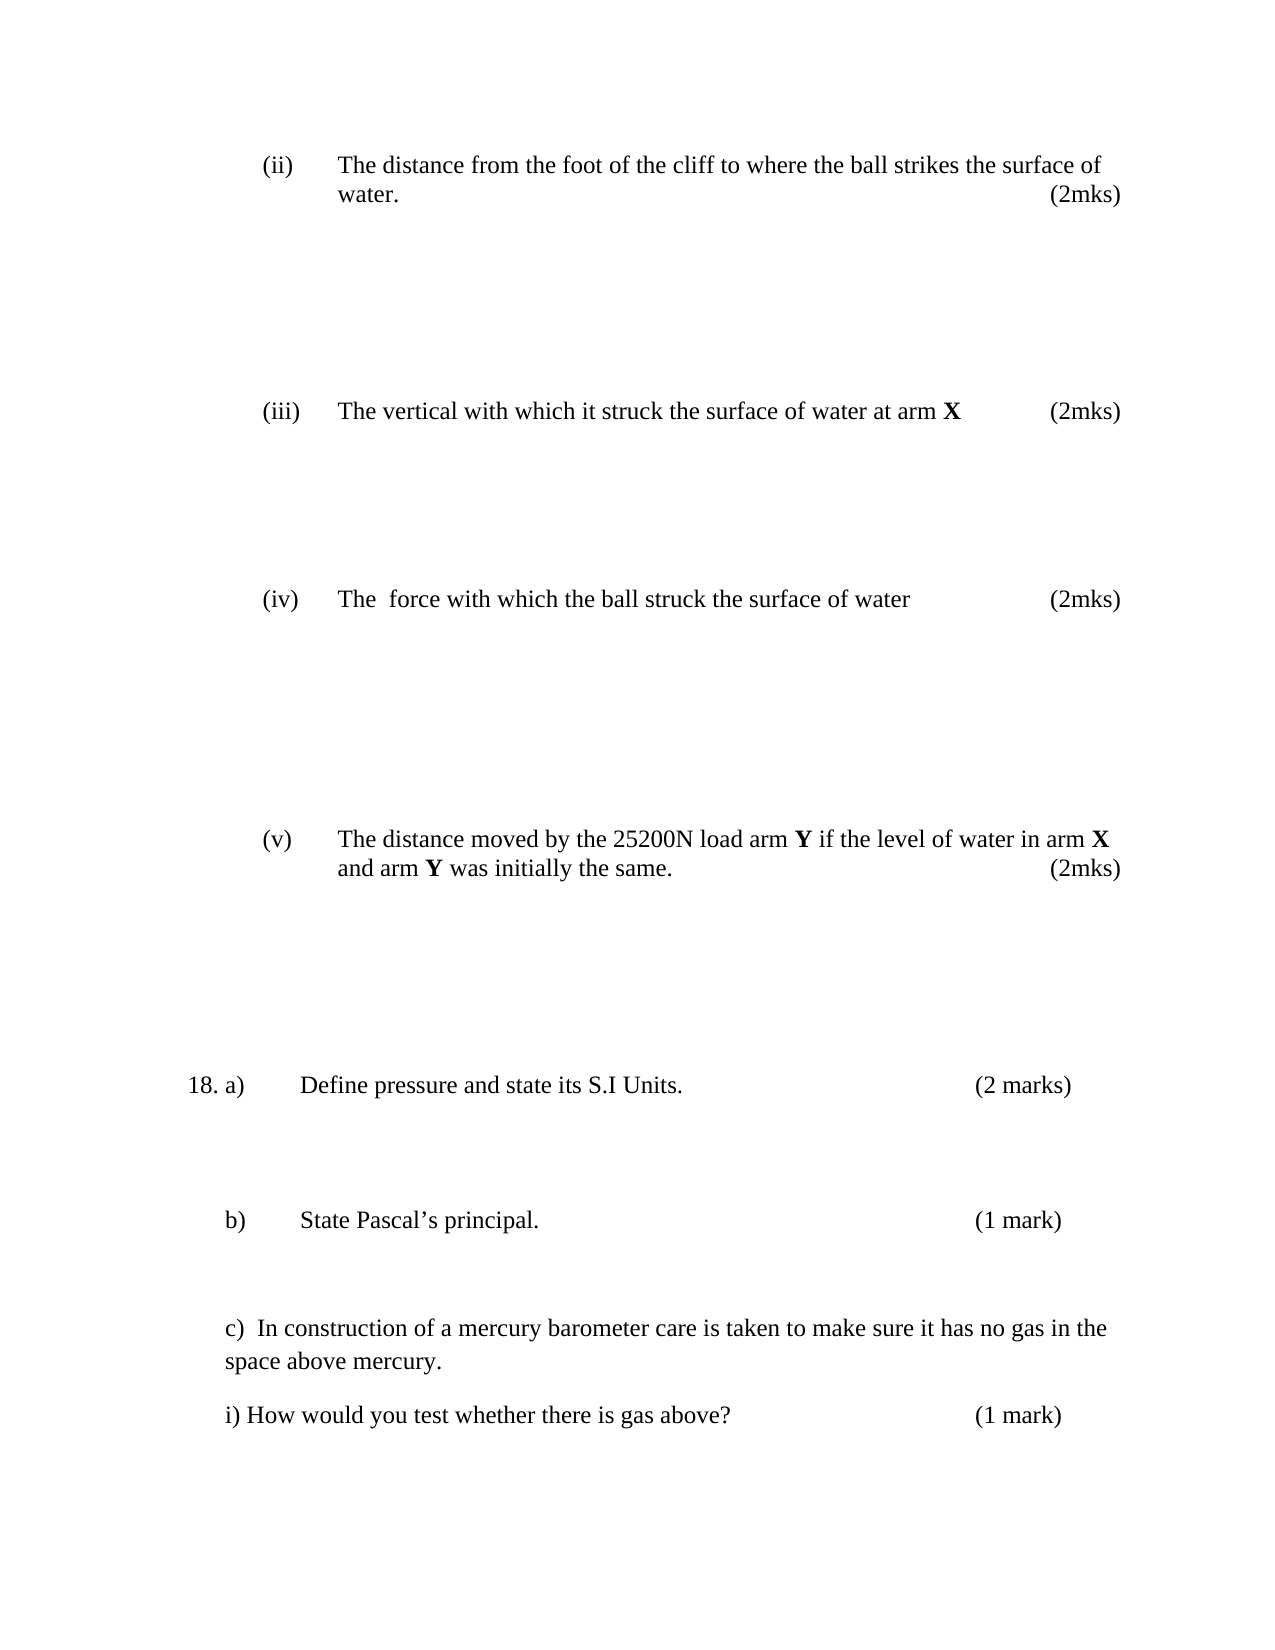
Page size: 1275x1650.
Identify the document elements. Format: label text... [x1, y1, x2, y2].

text b) State Pascal’s principal. (1 mark) [150, 1205, 1125, 1234]
list The distance moved by the 25200N load arm Y if the level of water in arm X and arm Y was initially the same. (2mks) [262, 824, 1125, 882]
list The distance from the foot of the cliff to where the ball strikes the surface of water. (2mks) [262, 150, 1125, 207]
text i) How would you test whether there is gas above? (1 mark) [150, 1400, 1125, 1429]
list The vertical with which it struck the surface of water at arm X (2mks) [262, 396, 1125, 425]
list The force with which the ball struck the surface of water (2mks) [262, 584, 1125, 612]
text c) In construction of a mercury barometer care is taken to make sure it has no gas in the space above mercury. [225, 1313, 1125, 1375]
list a) Define pressure and state its S.I Units. (2 marks) [187, 1071, 1125, 1099]
